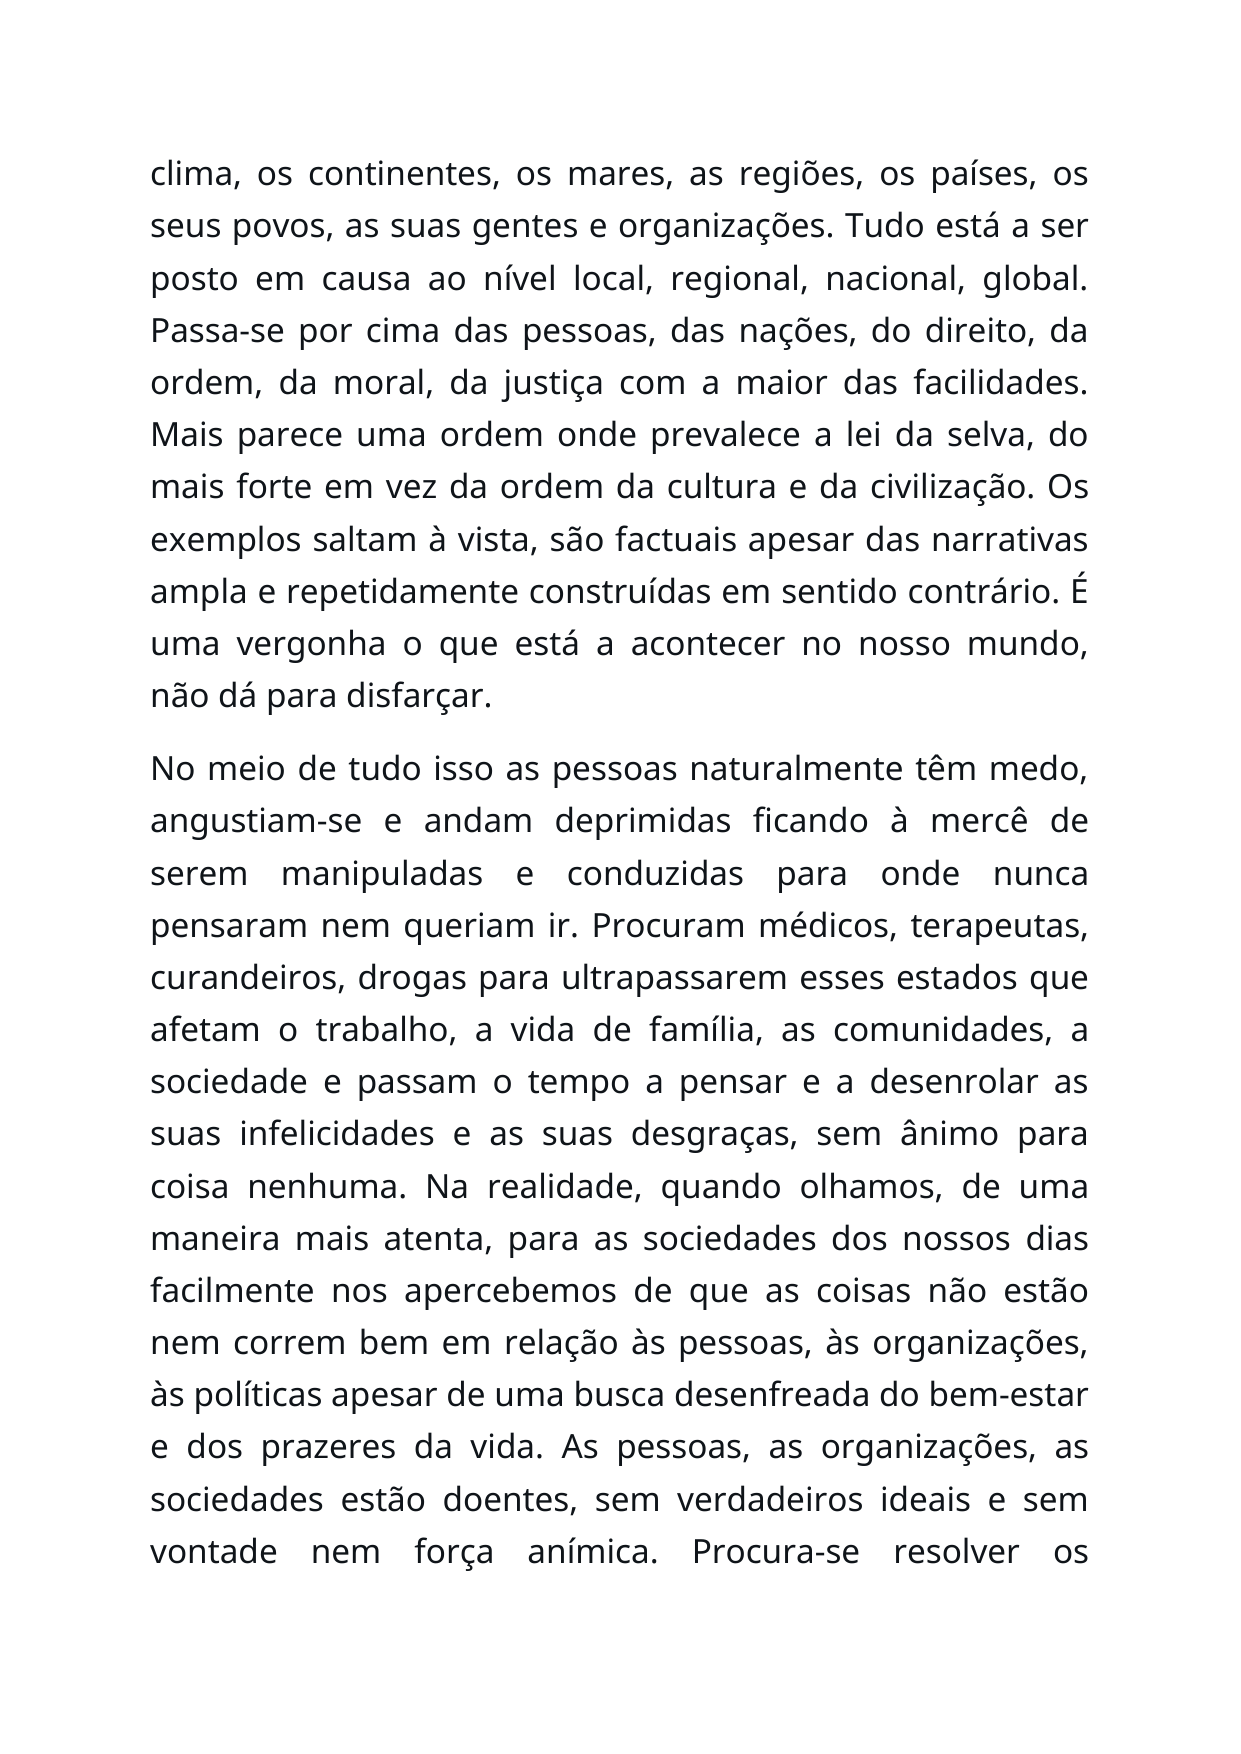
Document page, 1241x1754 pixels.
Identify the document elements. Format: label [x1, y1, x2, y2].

text [150, 745, 1090, 1573]
text [150, 150, 1090, 717]
